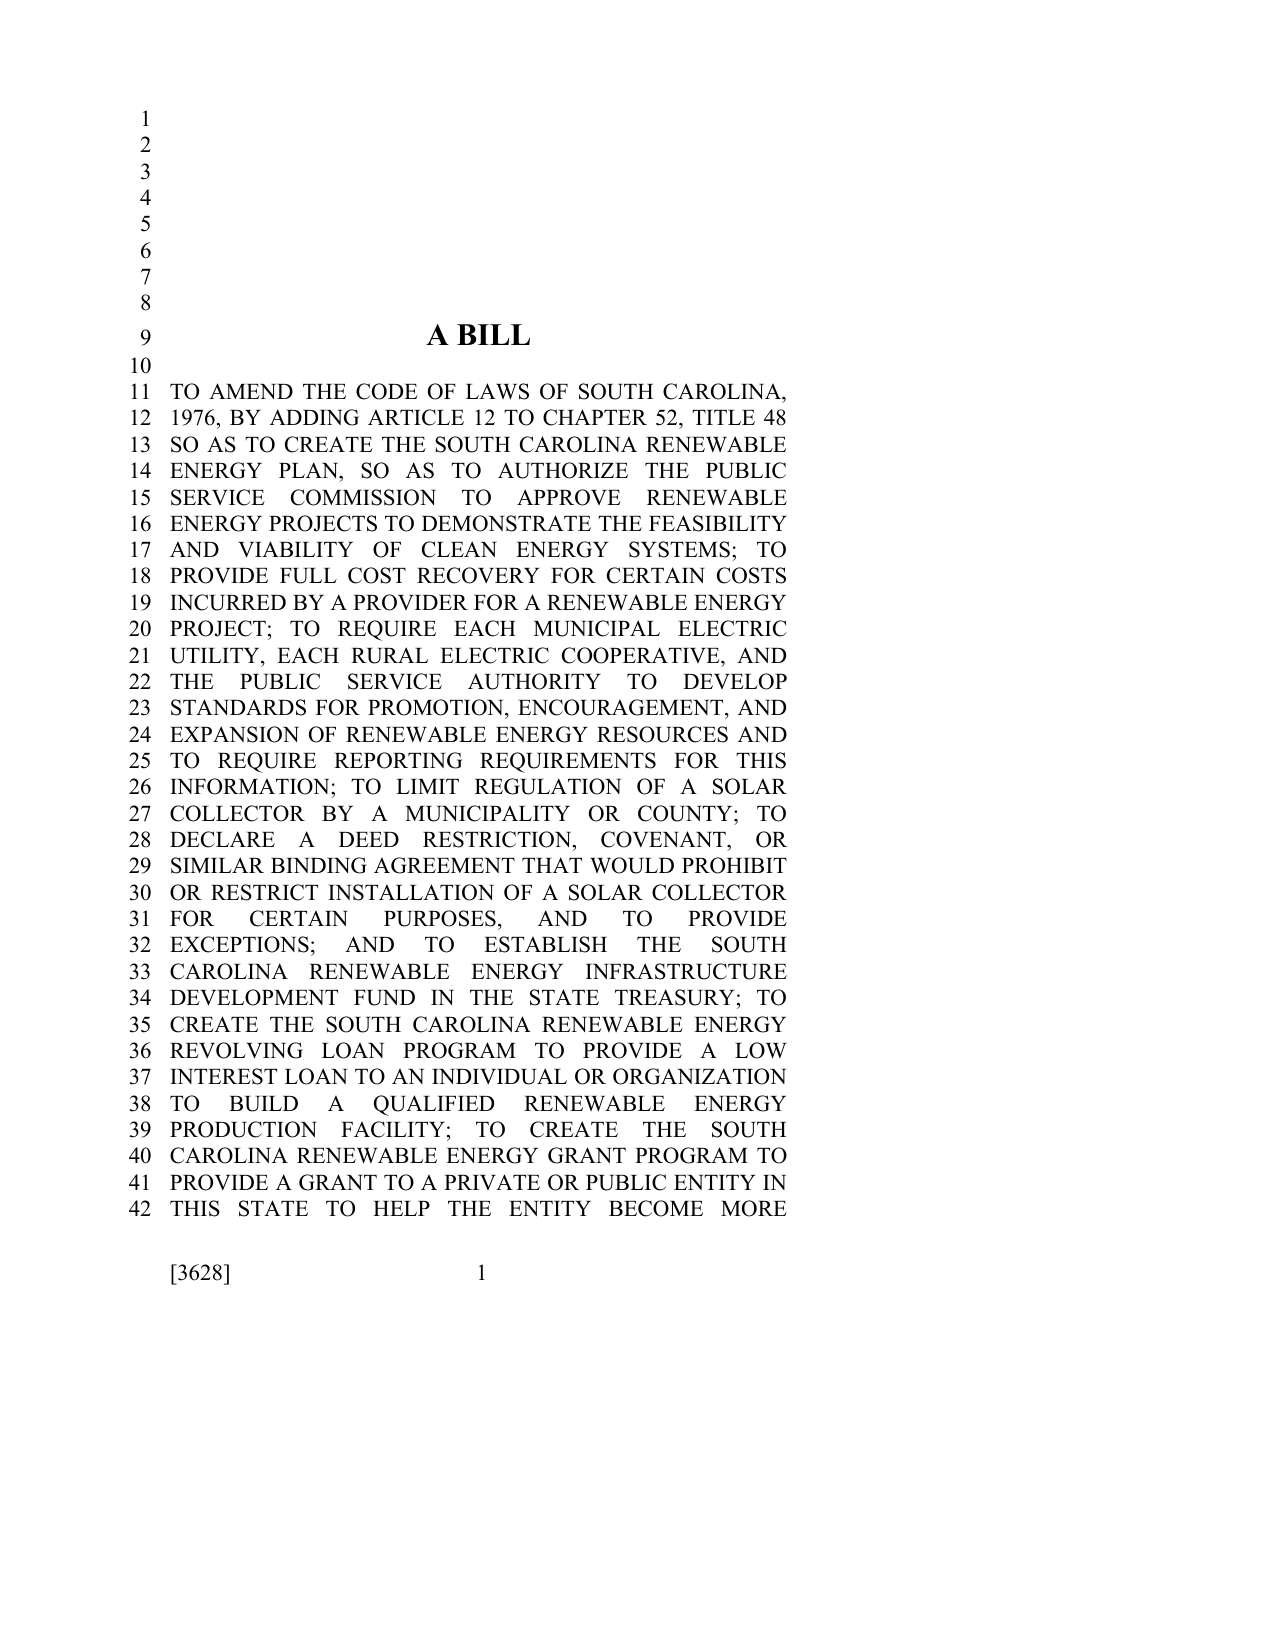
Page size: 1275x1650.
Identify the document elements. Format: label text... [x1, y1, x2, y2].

text A BILL [169, 316, 787, 352]
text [169, 378, 787, 1221]
